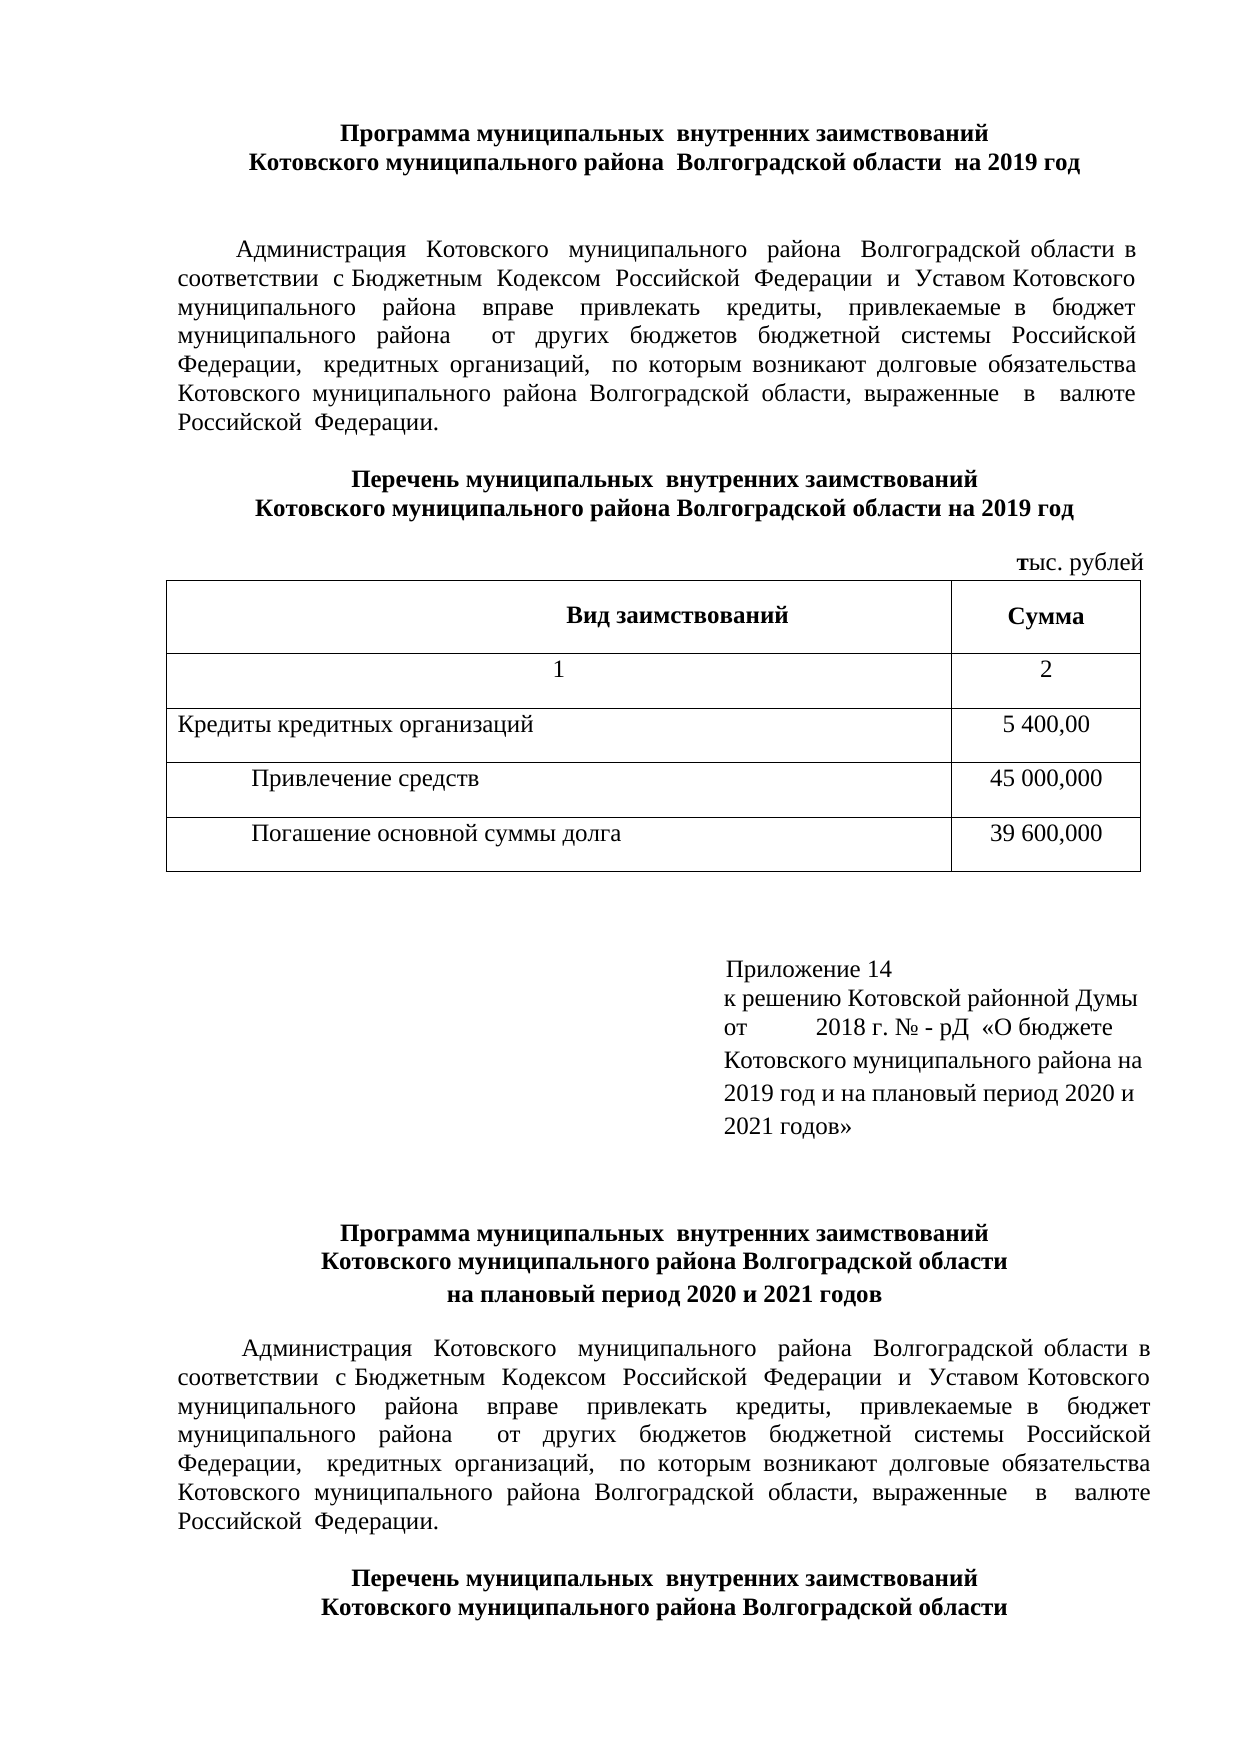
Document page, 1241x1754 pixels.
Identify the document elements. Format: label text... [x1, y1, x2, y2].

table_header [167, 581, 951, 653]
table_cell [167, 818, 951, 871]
text к решению Котовской районной Думы [723, 983, 1152, 1012]
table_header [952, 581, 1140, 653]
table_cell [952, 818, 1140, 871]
text тыс. рублей [177, 547, 1152, 576]
subtitle Перечень муниципальных внутренних заимствований [177, 1563, 1152, 1592]
text Котовского муниципального района Волгоградской области [177, 1592, 1152, 1621]
text Котовского муниципального района Волгоградской области [177, 1246, 1152, 1275]
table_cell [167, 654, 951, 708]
text Котовского муниципального района Волгоградской области на 2019 год [177, 147, 1152, 176]
text Администрация Котовского муниципального района Волгоградской области в соответствии с Бюджетным Кодексом Российской Федерации и Уставом Котовского муниципального района вправе привлекать кредиты, привлекаемые в бюджет муниципального района от других бюджетов бюджетной системы Российской Федерации, кредитных организаций, по которым возникают долговые обязательства Котовского муниципального района Волгоградской области, выраженные в валюте Российской Федерации. [177, 234, 1137, 436]
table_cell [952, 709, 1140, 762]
subtitle Перечень муниципальных внутренних заимствований [177, 464, 1152, 493]
text на плановый период 2020 и 2021 годов [177, 1279, 1152, 1308]
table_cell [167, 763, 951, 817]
text от 2018 г. № - рД «О бюджете Котовского муниципального района на 2019 год и на плановый период 2020 и 2021 годов» [723, 1012, 1152, 1139]
title Программа муниципальных внутренних заимствований [177, 118, 1152, 147]
text Администрация Котовского муниципального района Волгоградской области в соответствии с Бюджетным Кодексом Российской Федерации и Уставом Котовского муниципального района вправе привлекать кредиты, привлекаемые в бюджет муниципального района от других бюджетов бюджетной системы Российской Федерации, кредитных организаций, по которым возникают долговые обязательства Котовского муниципального района Волгоградской области, выраженные в валюте Российской Федерации. [177, 1333, 1152, 1534]
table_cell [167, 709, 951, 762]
text Приложение 14 [177, 954, 1152, 983]
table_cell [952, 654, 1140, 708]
title Программа муниципальных внутренних заимствований [177, 1218, 1152, 1246]
text Котовского муниципального района Волгоградской области на 2019 год [177, 493, 1152, 522]
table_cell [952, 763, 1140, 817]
